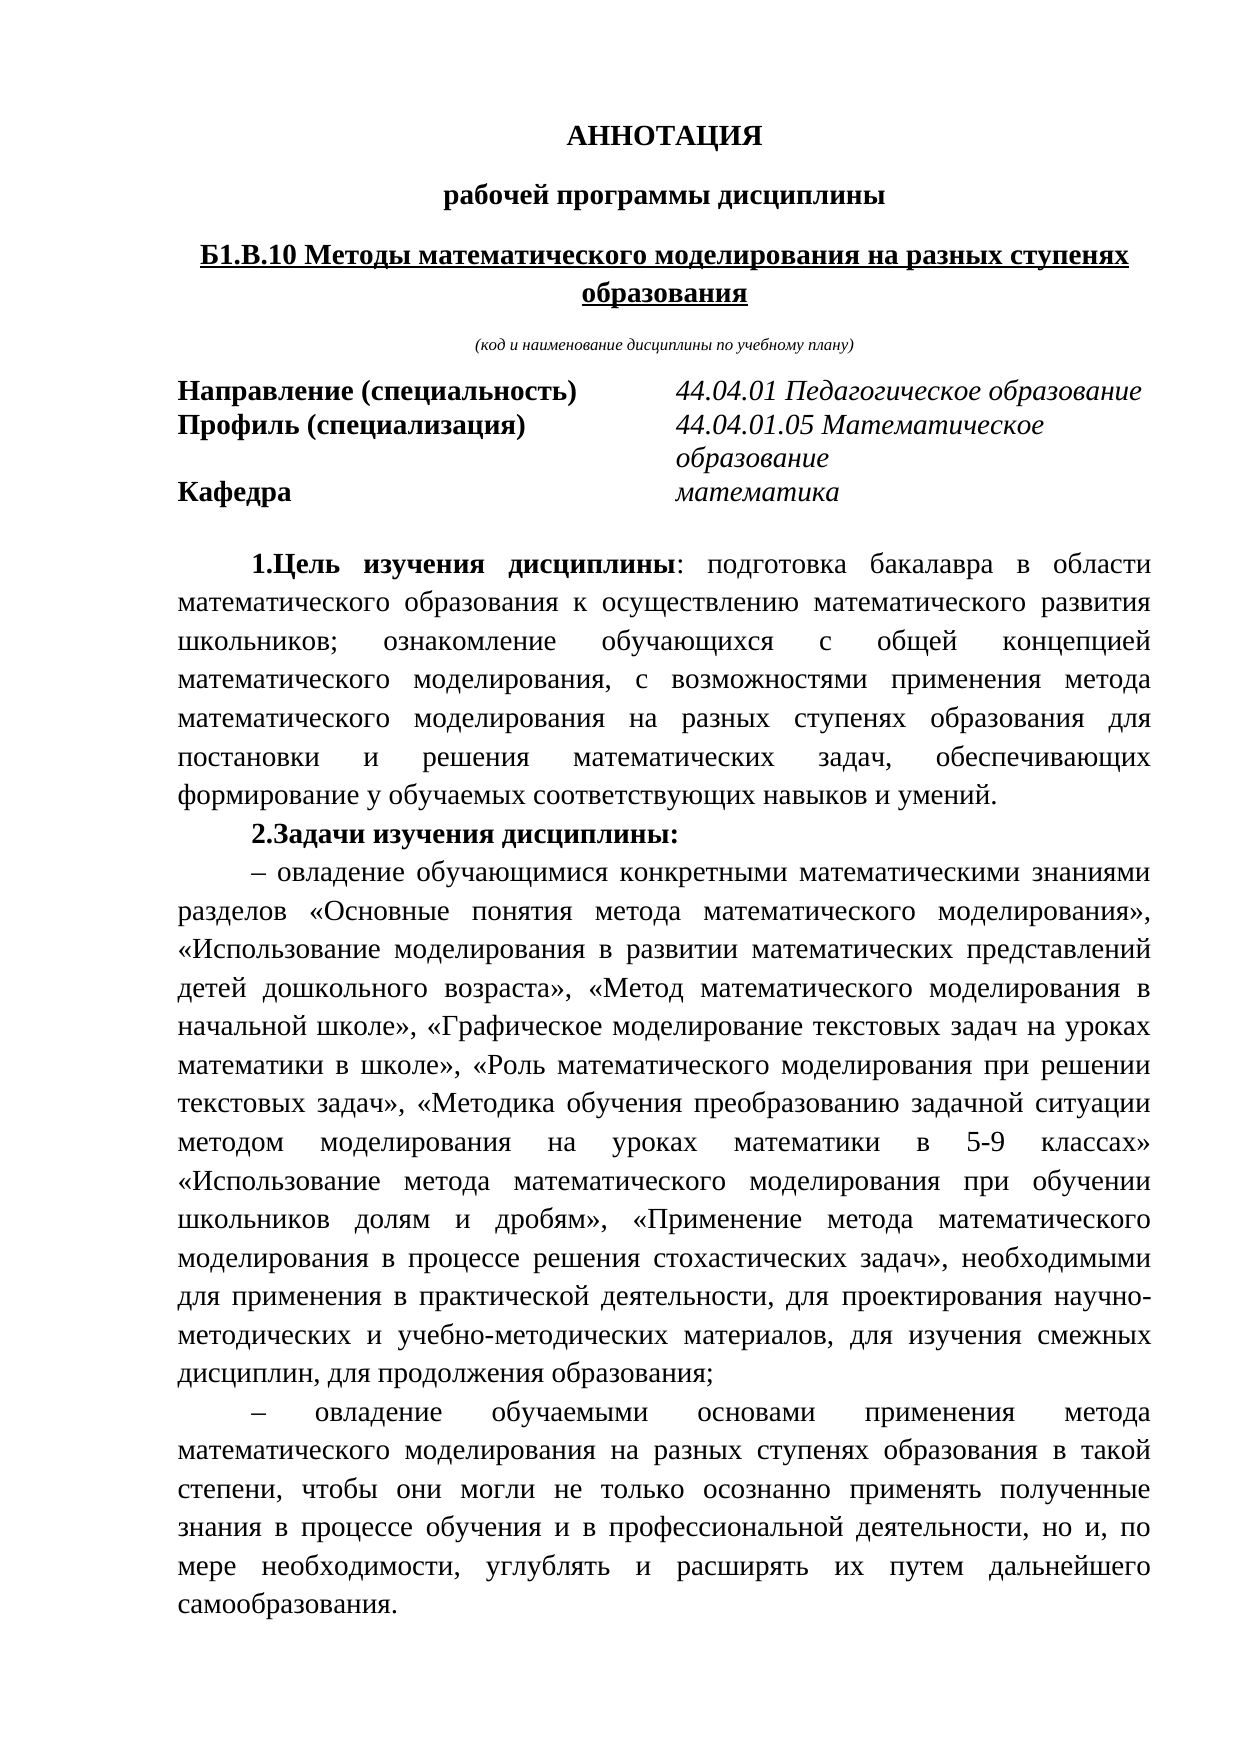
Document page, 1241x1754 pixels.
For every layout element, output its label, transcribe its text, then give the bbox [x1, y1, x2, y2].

list – овладение обучаемыми основами применения метода математического моделирования на разных ступенях образования в такой степени, чтобы они могли не только осознанно применять полученные знания в процессе обучения и в профессиональной деятельности, но и, по мере необходимости, углублять и расширять их путем дальнейшего самообразования. [177, 1394, 1152, 1620]
table_cell математика [664, 474, 1163, 507]
table_header Направление (специальность) [166, 373, 664, 407]
table_cell Кафедра [166, 474, 664, 507]
list – овладение обучающимися конкретными математическими знаниями разделов «Основные понятия метода математического моделирования», «Использование моделирования в развитии математических представлений детей дошкольного возраста», «Метод математического моделирования в начальной школе», «Графическое моделирование текстовых задач на уроках математики в школе», «Роль математического моделирования при решении текстовых задач», «Методика обучения преобразованию задачной ситуации методом моделирования на уроках математики в 5-9 классах» «Использование метода математического моделирования при обучении школьников долям и дробям», «Применение метода математического моделирования в процессе решения стохастических задач», необходимыми для применения в практической деятельности, для проектирования научно-методических и учебно-методических материалов, для изучения смежных дисциплин, для продолжения образования; [177, 854, 1152, 1389]
text 1.Цель изучения дисциплины: подготовка бакалавра в области математического образования к осуществлению математического развития школьников; ознакомление обучающихся с общей концепцией математического моделирования, с возможностями применения метода математического моделирования на разных ступенях образования для постановки и решения математических задач, обеспечивающих формирование у обучаемых соответствующих навыков и умений. [177, 546, 1152, 811]
text АННОТАЦИЯ [177, 118, 1152, 152]
text Б1.В.10 Методы математического моделирования на разных ступенях образования [177, 237, 1152, 309]
text 2.Задачи изучения дисциплины: [177, 816, 1152, 849]
text (код и наименование дисциплины по учебному плану) [177, 335, 1152, 368]
table_cell 44.04.01.05 Математическое образование [664, 407, 1163, 474]
table_cell Профиль (специализация) [166, 407, 664, 474]
text рабочей программы дисциплины [177, 177, 1152, 211]
table_header 44.04.01 Педагогическое образование [664, 373, 1163, 407]
